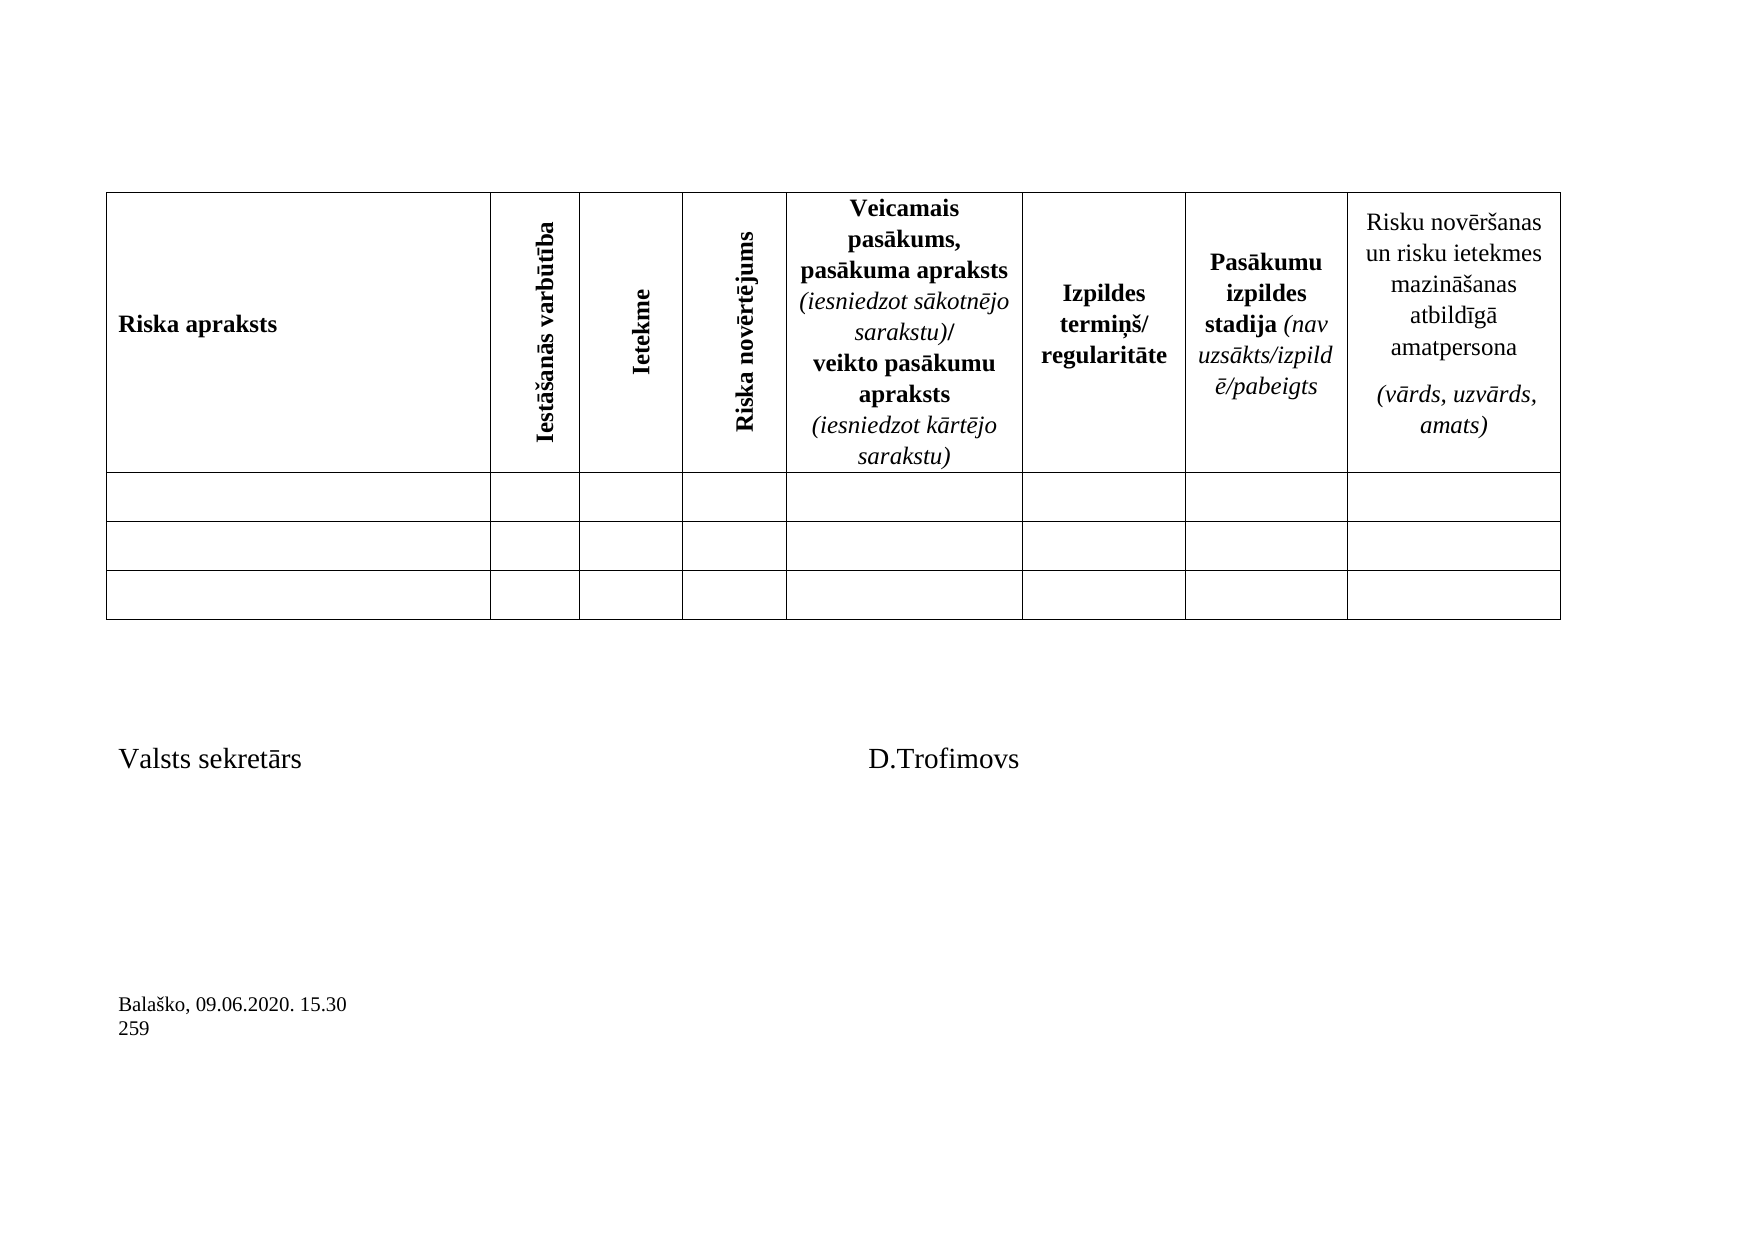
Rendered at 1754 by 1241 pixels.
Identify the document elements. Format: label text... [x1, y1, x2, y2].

table_cell [1023, 522, 1185, 570]
table_cell [787, 571, 1022, 618]
table_cell [787, 522, 1022, 570]
table_cell [1348, 571, 1560, 618]
table_cell Risku novēršanas un risku ietekmes mazināšanas atbildīgā amatpersona (vārds, uzvārds, amats) [1348, 193, 1560, 472]
table_cell [491, 571, 579, 618]
table_cell Pasākumu izpildes stadija (nav uzsākts/izpildē/pabeigts [1186, 193, 1347, 472]
table_cell Ietekme [580, 193, 682, 472]
text 259 [118, 1016, 1636, 1040]
table_cell [1023, 473, 1185, 521]
table_cell [1023, 571, 1185, 618]
table_cell [683, 473, 786, 521]
table_cell Izpildes termiņš/ regularitāte [1023, 193, 1185, 472]
table_cell Iestāšanās varbūtība [491, 193, 579, 472]
table_cell [491, 473, 579, 521]
table_cell [580, 473, 682, 521]
text Valsts sekretārs D.Trofimovs [118, 741, 1636, 774]
table_cell [580, 522, 682, 570]
table_cell [107, 571, 490, 618]
table_cell Riska apraksts [107, 193, 490, 472]
table_cell [1348, 522, 1560, 570]
table_cell [683, 522, 786, 570]
table_cell [683, 571, 786, 618]
table_cell [787, 473, 1022, 521]
table_cell [1186, 571, 1347, 618]
table_cell [580, 571, 682, 618]
table_cell [107, 473, 490, 521]
table_cell [107, 522, 490, 570]
table_cell [1186, 473, 1347, 521]
table_cell [1186, 522, 1347, 570]
text Balaško, 09.06.2020. 15.30 [118, 992, 1636, 1016]
table_cell [491, 522, 579, 570]
table_cell Veicamais pasākums, pasākuma apraksts (iesniedzot sākotnējo sarakstu)/ veikto pasākumu apraksts (iesniedzot kārtējo sarakstu) [787, 193, 1022, 472]
table_cell Riska novērtējums [683, 193, 786, 472]
table_cell [1348, 473, 1560, 521]
